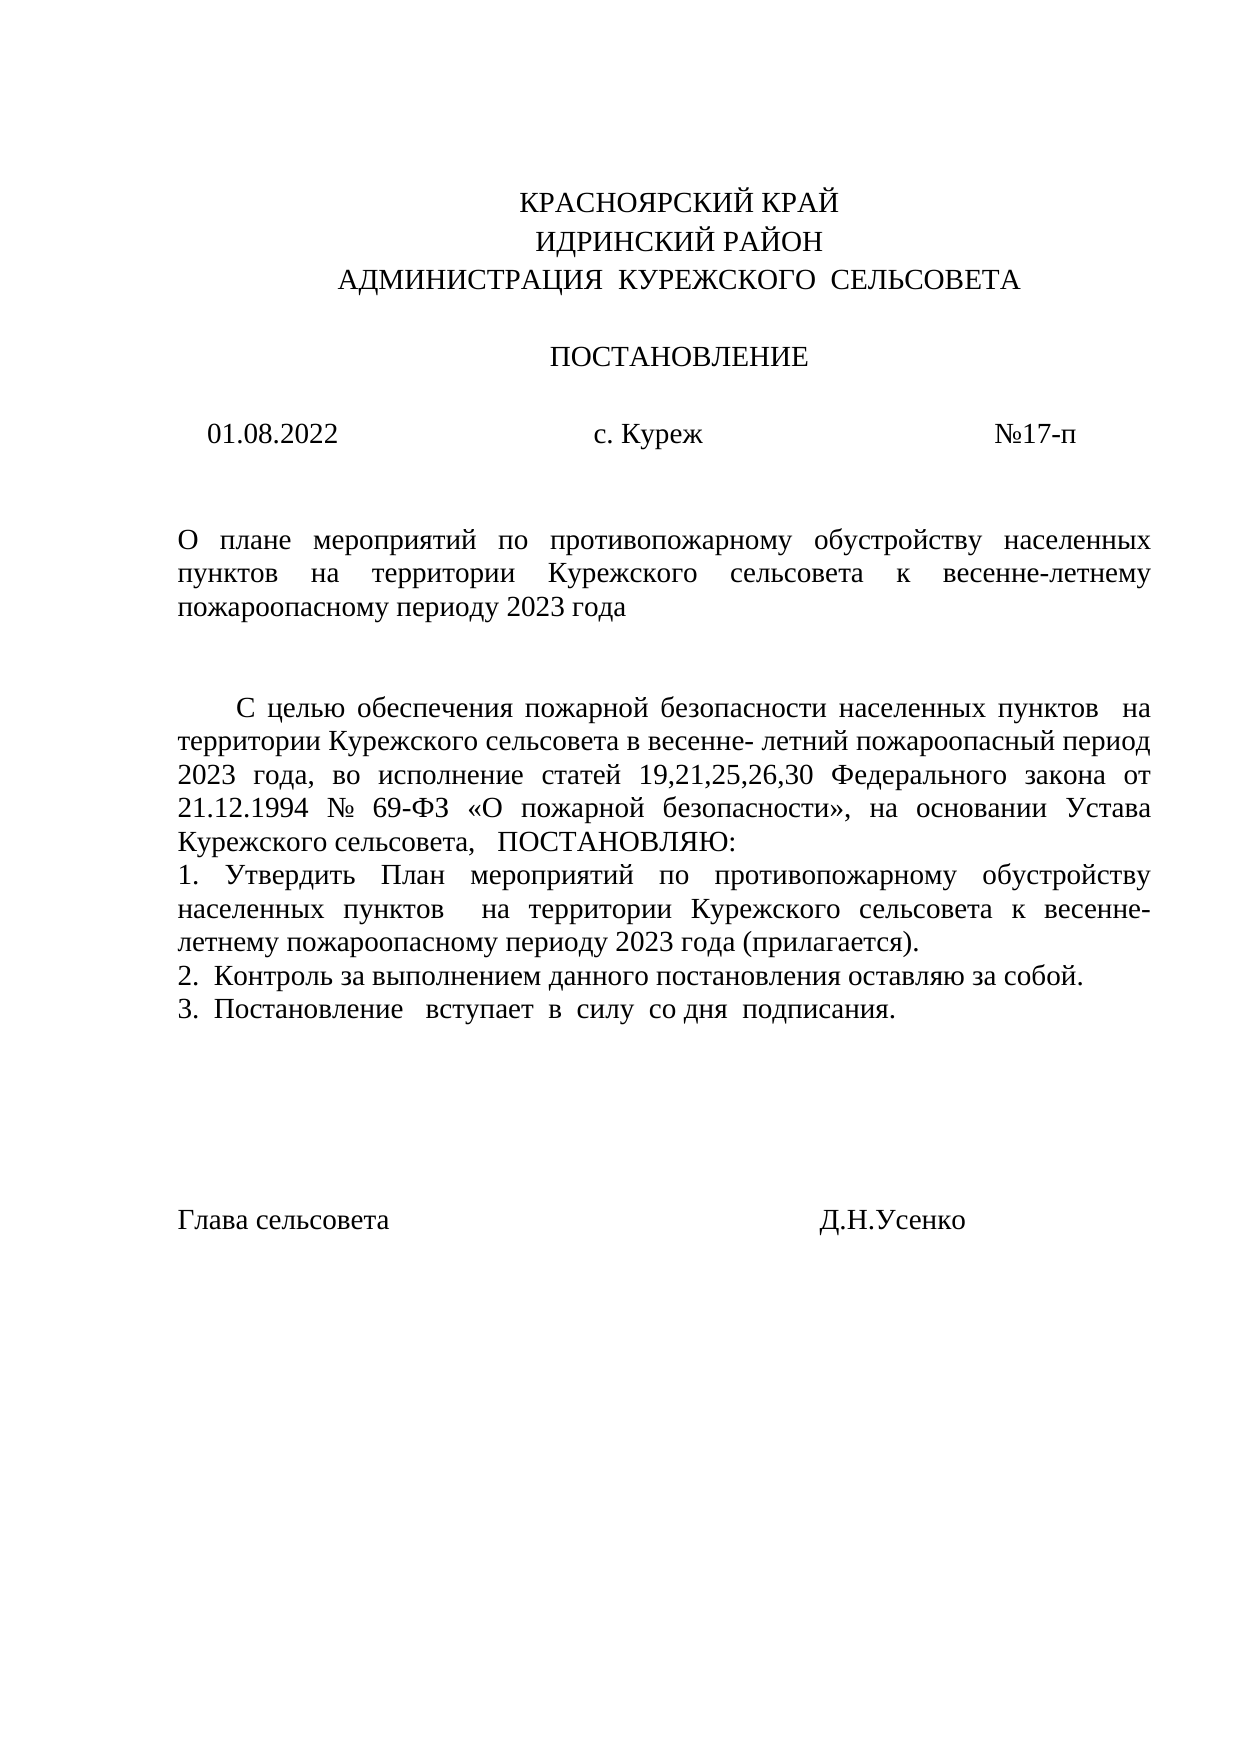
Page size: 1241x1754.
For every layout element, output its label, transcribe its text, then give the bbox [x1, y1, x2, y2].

text 1. Утвердить План мероприятий по противопожарному обустройству населенных пунктов на территории Курежского сельсовета к весенне- летнему пожароопасному периоду 2023 года (прилагается). [177, 857, 1152, 958]
text О плане мероприятий по противопожарному обустройству населенных пунктов на территории Курежского сельсовета к весенне-летнему пожароопасному периоду 2023 года [177, 522, 1152, 623]
text КРАСНОЯРСКИЙ КРАЙ [177, 185, 1152, 219]
text Глава сельсовета Д.Н.Усенко [177, 1202, 1152, 1236]
text ПОСТАНОВЛЕНИЕ [177, 339, 1152, 373]
text 3. Постановление вступает в силу со дня подписания. [177, 992, 1152, 1025]
text АДМИНИСТРАЦИЯ КУРЕЖСКОГО СЕЛЬСОВЕТА [177, 262, 1152, 296]
text 2. Контроль за выполнением данного постановления оставляю за собой. [177, 958, 1152, 992]
text ИДРИНСКИЙ РАЙОН [177, 224, 1152, 257]
text С целью обеспечения пожарной безопасности населенных пунктов на территории Курежского сельсовета в весенне- летний пожароопасный период 2023 года, во исполнение статей 19,21,25,26,30 Федерального закона от 21.12.1994 № 69-ФЗ «О пожарной безопасности», на основании Устава Курежского сельсовета, ПОСТАНОВЛЯЮ: [177, 690, 1152, 857]
text 01.08.2022 с. Куреж №17-п [177, 416, 1152, 450]
